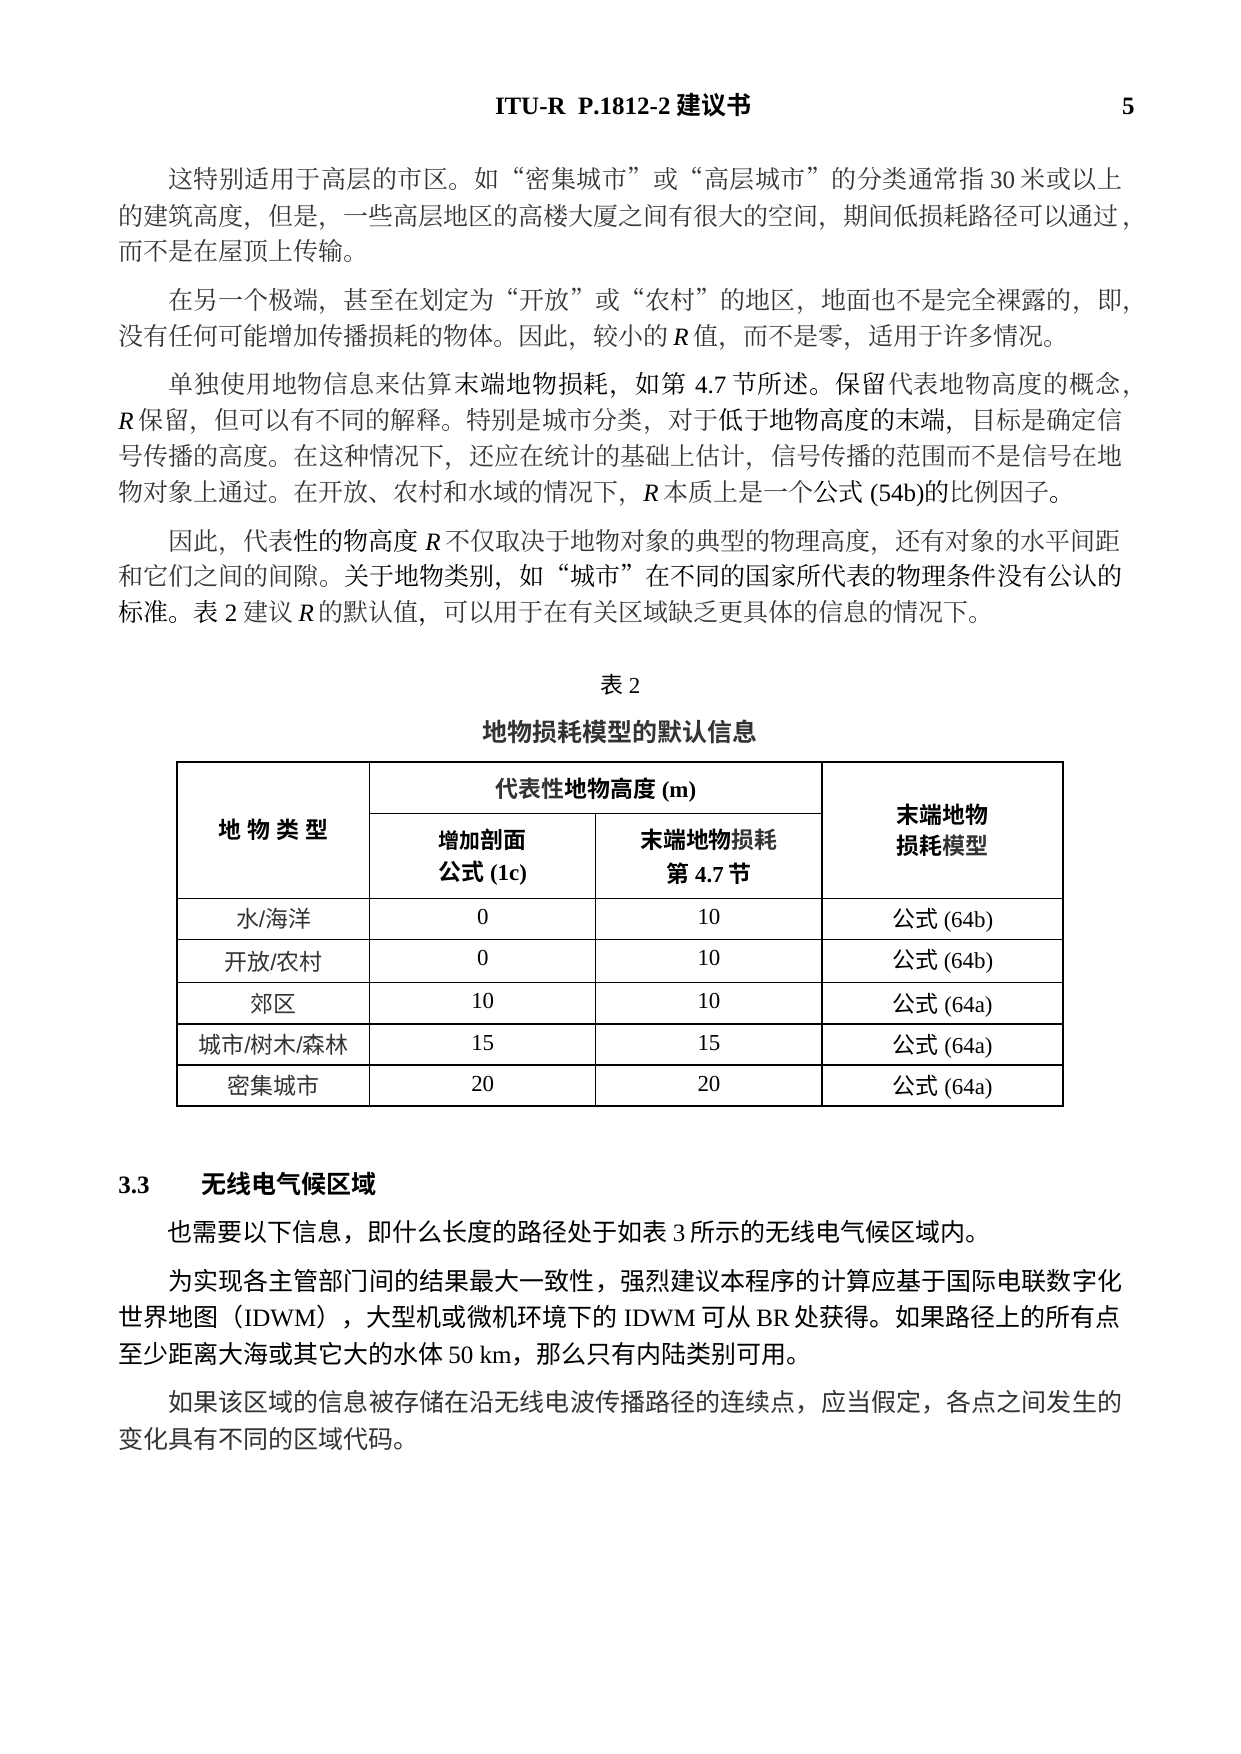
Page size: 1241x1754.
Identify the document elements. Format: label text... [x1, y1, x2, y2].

table_cell 增加剖面 公式 (1c) [370, 814, 595, 897]
table_header 末端地物 损耗模型 [823, 763, 1062, 897]
table_header 代表性地物高度 (m) [370, 763, 821, 812]
table_cell 末端地物损耗 第 4.7节 [596, 814, 821, 897]
table_cell 10 [596, 983, 821, 1023]
text 在另一个极端，甚至在划定为“开放”或“农村”的地区，地面也不是完全裸露的，即，没有任何可能增加传播损耗的物体。因此，较小的R值，而不是零，适用于许多情况。 [118, 281, 1122, 352]
table_cell 密集城市 [178, 1066, 369, 1105]
table_cell 20 [370, 1066, 595, 1105]
text 单独使用地物信息来估算末端地物损耗，如第 4.7节所述。保留代表地物高度的概念，R保留，但可以有不同的解释。特别是城市分类，对于低于地物高度的末端，目标是确定信号传播的高度。在这种情况下，还应在统计的基础上估计，信号传播的范围而不是信号在地物对象上通过。在开放、农村和水域的情况下，R本质上是一个公式 (54b)的比例因子。 [118, 365, 1122, 509]
table_cell 0 [370, 940, 595, 982]
table_cell 郊区 [178, 983, 369, 1023]
text 如果该区域的信息被存储在沿无线电波传播路径的连续点，应当假定，各点之间发生的变化具有不同的区域代码。 [118, 1383, 1122, 1455]
table_cell 10 [596, 940, 821, 982]
table_cell 15 [596, 1025, 821, 1064]
table_cell 开放/农村 [178, 940, 369, 982]
text 这特别适用于高层的市区。如“密集城市”或“高层城市”的分类通常指30米或以上的建筑高度，但是，一些高层地区的高楼大厦之间有很大的空间，期间低损耗路径可以通过，而不是在屋顶上传输。 [118, 160, 1122, 268]
table_cell 0 [370, 899, 595, 938]
text 也需要以下信息，即什么长度的路径处于如表3所示的无线电气候区域内。 [118, 1213, 1122, 1249]
text 因此，代表性的物高度 R不仅取决于地物对象的典型的物理高度，还有对象的水平间距和它们之间的间隙。关于地物类别，如“城市”在不同的国家所代表的物理条件没有公认的标准。表 2 建议R的默认值，可以用于在有关区域缺乏更具体的信息的情况下。 [118, 521, 1122, 629]
table_cell 水/海洋 [178, 899, 369, 938]
table_cell 10 [596, 899, 821, 938]
table_cell 公式 (64a) [823, 1025, 1062, 1064]
table_cell 20 [596, 1066, 821, 1105]
table_cell 公式 (64a) [823, 1066, 1062, 1105]
table_cell 10 [370, 983, 595, 1023]
table_cell 城市/树木/森林 [178, 1025, 369, 1064]
table_cell 公式 (64b) [823, 940, 1062, 982]
title 地物损耗模型的默认信息 [118, 712, 1122, 748]
subtitle 3.3 无线电气候区域 [118, 1164, 1122, 1200]
table_cell 公式 (64b) [823, 899, 1062, 938]
text 表 2 [118, 666, 1122, 700]
table_header 地 物 类 型 [178, 763, 369, 897]
table_cell 15 [370, 1025, 595, 1064]
table_cell 公式 (64a) [823, 983, 1062, 1023]
text 为实现各主管部门间的结果最大一致性，强烈建议本程序的计算应基于国际电联数字化世界地图（IDWM），大型机或微机环境下的IDWM可从BR处获得。如果路径上的所有点至少距离大海或其它大的水体50 km，那么只有内陆类别可用。 [118, 1262, 1122, 1370]
